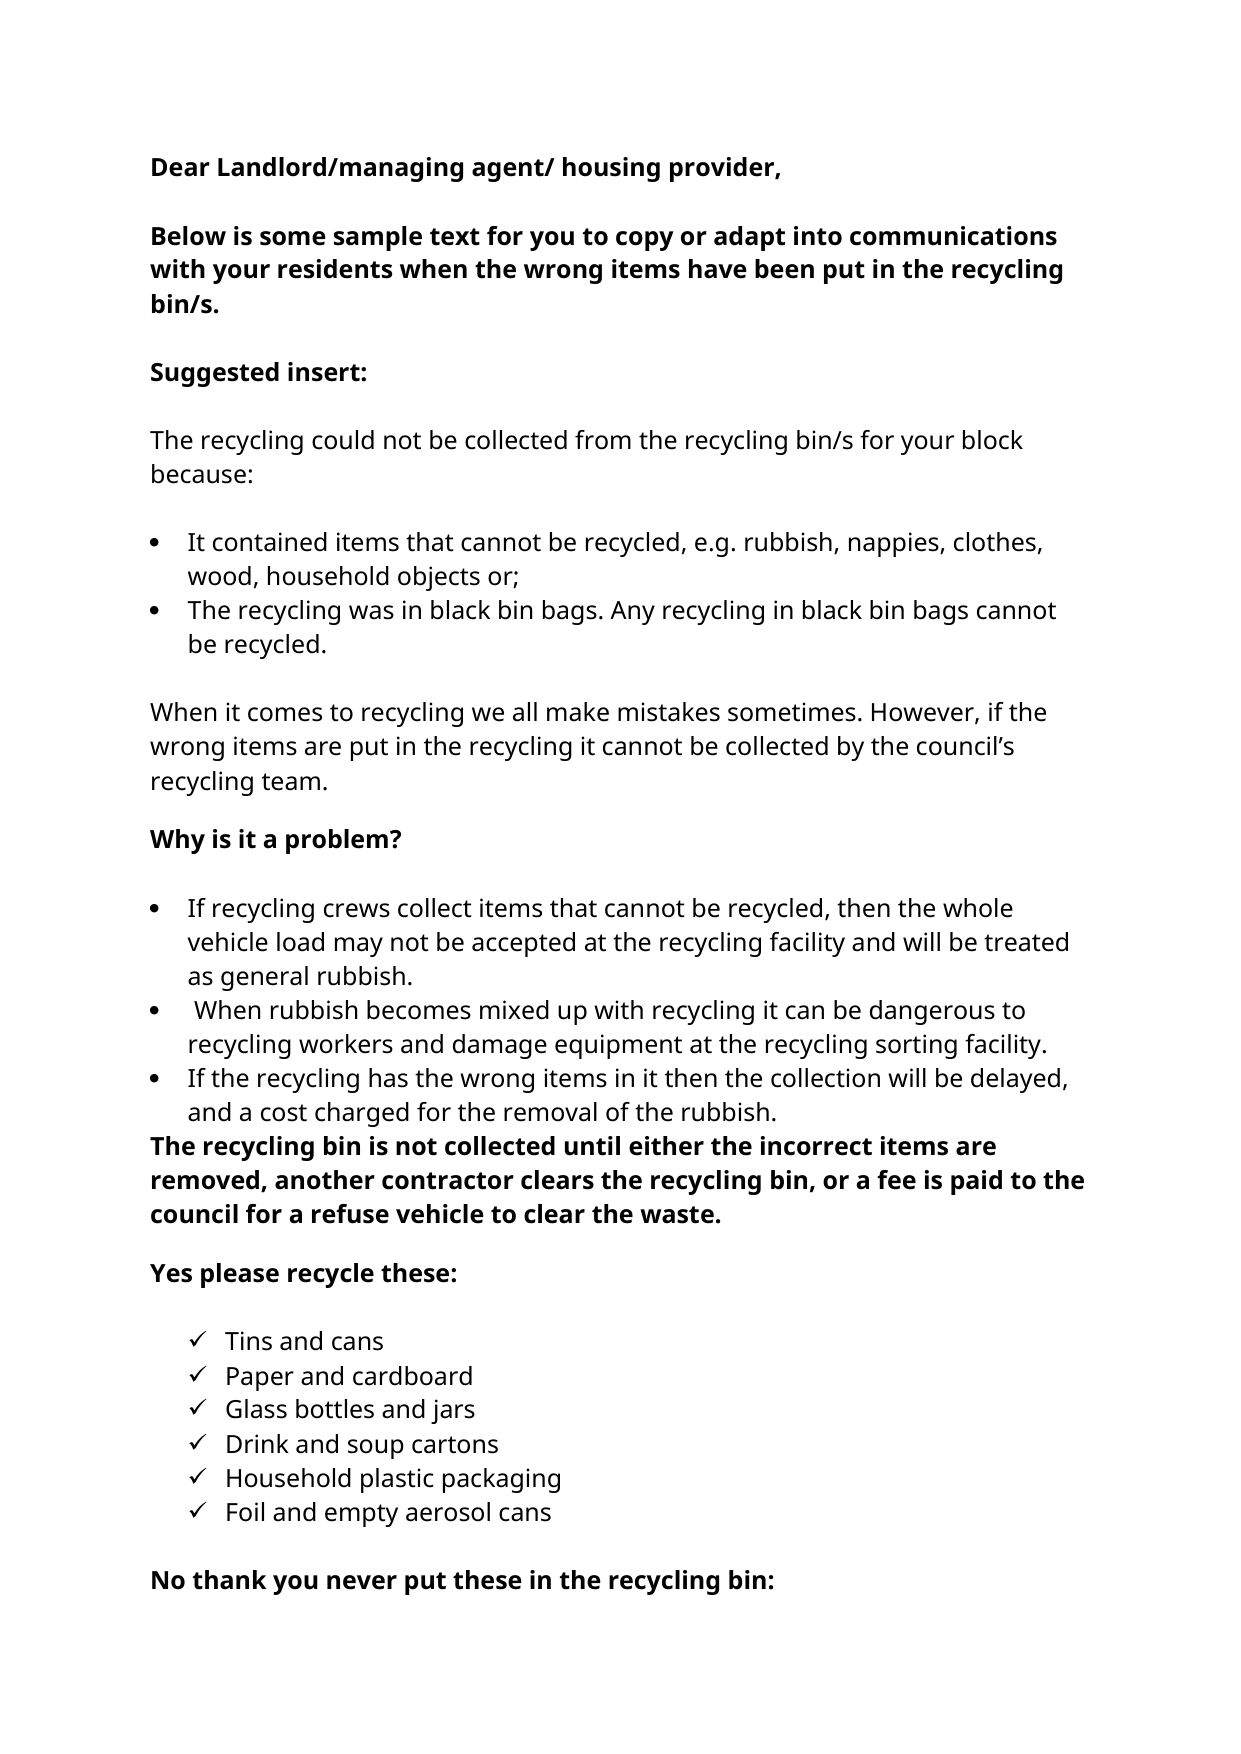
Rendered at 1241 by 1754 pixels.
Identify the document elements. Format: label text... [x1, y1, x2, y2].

list Household plastic packaging [187, 1460, 1090, 1494]
list Foil and empty aerosol cans [187, 1494, 1090, 1528]
list When rubbish becomes mixed up with recycling it can be dangerous to recycling workers and damage equipment at the recycling sorting facility. [150, 992, 1090, 1061]
list Tins and cans [187, 1324, 1090, 1358]
list It contained items that cannot be recycled, e.g. rubbish, nappies, clothes, wood, household objects or; [150, 525, 1090, 593]
text No thank you never put these in the recycling bin: [150, 1562, 1090, 1597]
list If recycling crews collect items that cannot be recycled, then the whole vehicle load may not be accepted at the recycling facility and will be treated as general rubbish. [150, 890, 1090, 992]
subtitle Why is it a problem? [150, 822, 1090, 856]
list The recycling was in black bin bags. Any recycling in black bin bags cannot be recycled. [150, 593, 1090, 661]
text The recycling could not be collected from the recycling bin/s for your block because: [150, 422, 1090, 491]
text Suggested insert: [150, 354, 1090, 388]
text Below is some sample text for you to copy or adapt into communications with your residents when the wrong items have been put in the recycling bin/s. [150, 218, 1090, 320]
text The recycling bin is not collected until either the incorrect items are removed, another contractor clears the recycling bin, or a fee is paid to the council for a refuse vehicle to clear the waste. [150, 1129, 1090, 1231]
list Glass bottles and jars [187, 1392, 1090, 1426]
text Dear Landlord/managing agent/ housing provider, [150, 150, 1090, 184]
list Drink and soup cartons [187, 1426, 1090, 1460]
list If the recycling has the wrong items in it then the collection will be delayed, and a cost charged for the removal of the rubbish. [150, 1061, 1090, 1129]
subtitle Yes please recycle these: [150, 1256, 1090, 1290]
list Paper and cardboard [187, 1358, 1090, 1392]
text When it comes to recycling we all make mistakes sometimes. However, if the wrong items are put in the recycling it cannot be collected by the council’s recycling team. [150, 695, 1090, 797]
